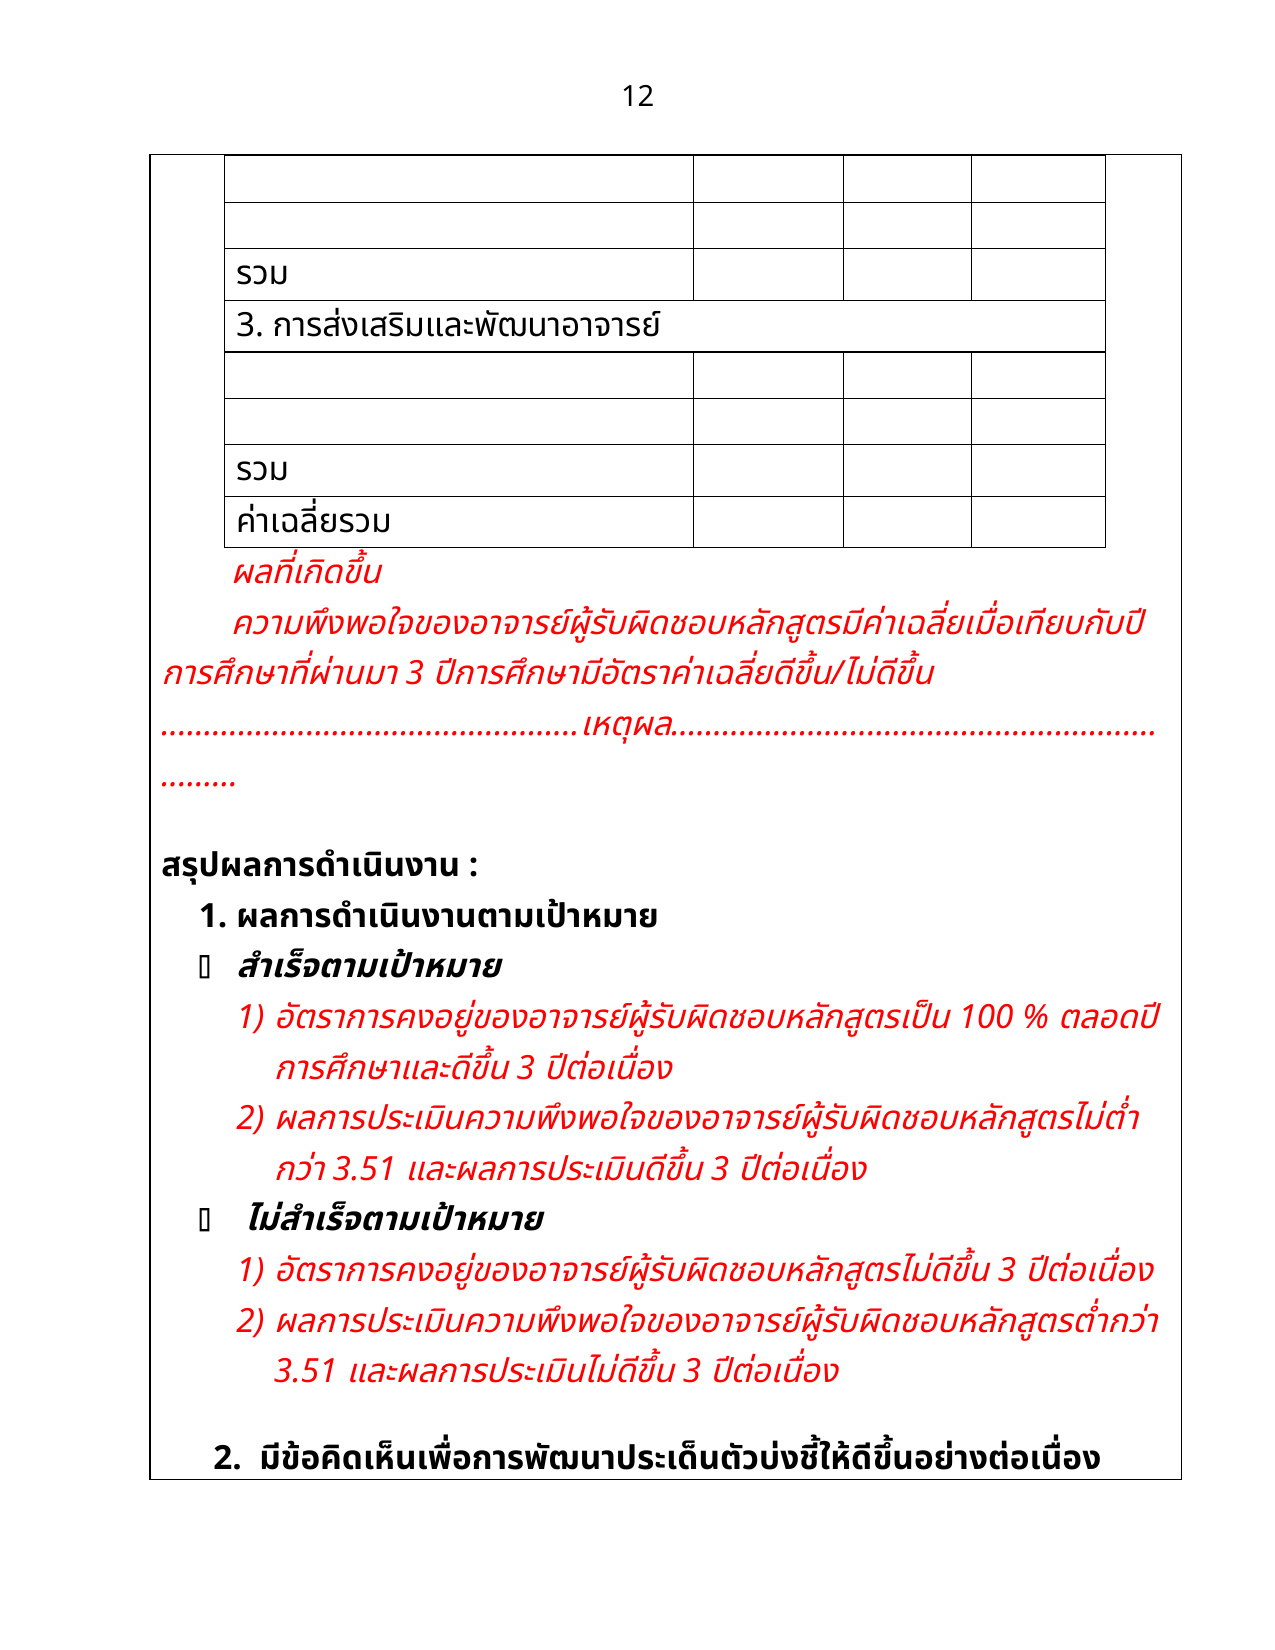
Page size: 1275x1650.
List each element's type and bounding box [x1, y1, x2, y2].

table_header [151, 155, 1181, 1479]
